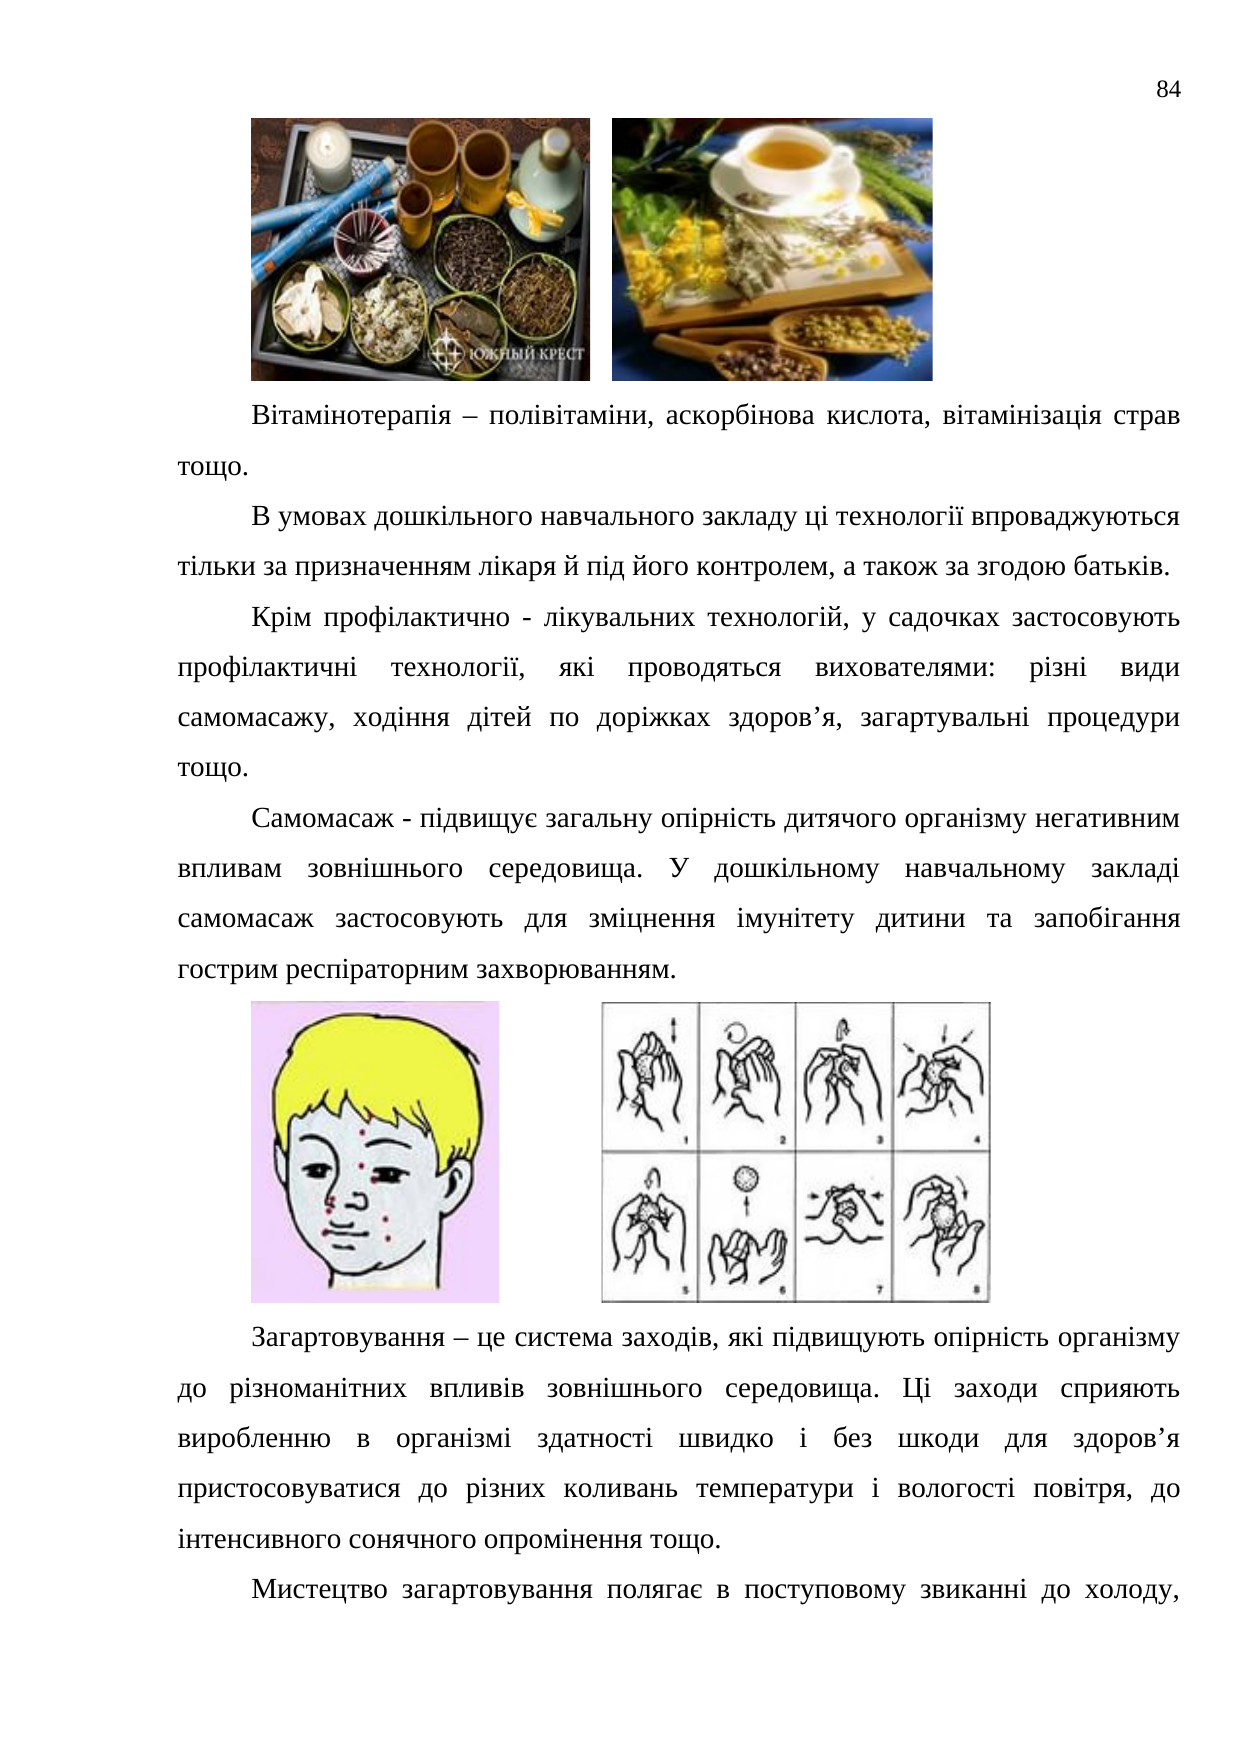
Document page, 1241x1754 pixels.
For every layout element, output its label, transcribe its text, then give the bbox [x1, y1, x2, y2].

picture [612, 118, 933, 381]
picture [251, 118, 590, 381]
text Крім профілактично - лікувальних технологій, у садочках застосовують профілактичні технології, які проводяться вихователями: різні види самомасажу, ходіння дітей по доріжках здоров’я, загартувальні процедури тощо. [177, 599, 1181, 783]
picture [601, 1002, 991, 1303]
text В умовах дошкільного навчального закладу ці технології впроваджуються тільки за призначенням лікаря й під його контролем, а також за згодою батьків. [177, 498, 1181, 582]
picture [251, 1001, 500, 1303]
text Вітамінотерапія – полівітаміни, аскорбінова кислота, вітамінізація страв тощо. [177, 397, 1181, 481]
text Самомасаж - підвищує загальну опірність дитячого організму негативним впливам зовнішнього середовища. У дошкільному навчальному закладі самомасаж застосовують для зміцнення імунітету дитини та запобігання гострим респіраторним захворюванням. [177, 800, 1181, 984]
text Загартовування – це система заходів, які підвищують опірність організму до різноманітних впливів зовнішнього середовища. Ці заходи сприяють виробленню в організмі здатності швидко і без шкоди для здоров’я пристосовуватися до різних коливань температури і вологості повітря, до інтенсивного сонячного опромінення тощо. [177, 1319, 1181, 1554]
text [177, 1571, 1181, 1604]
